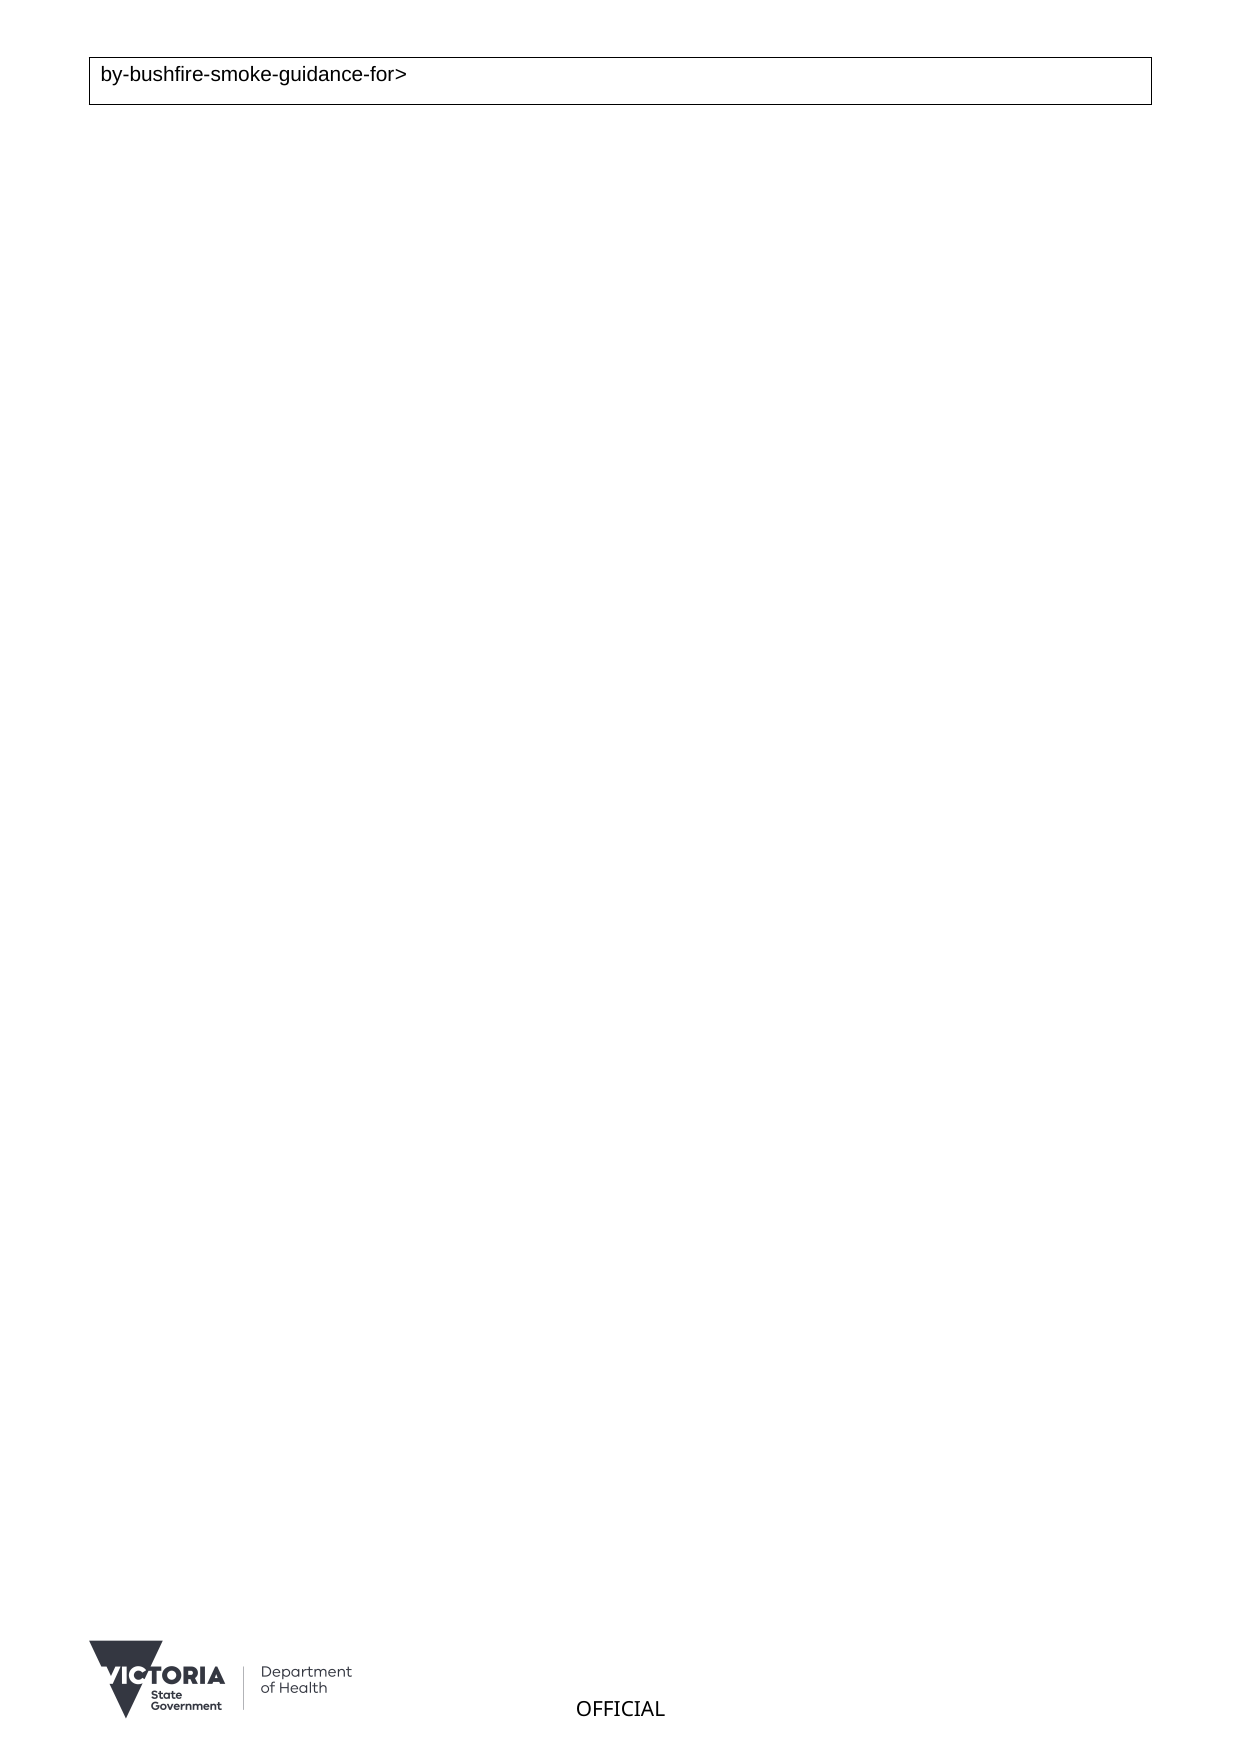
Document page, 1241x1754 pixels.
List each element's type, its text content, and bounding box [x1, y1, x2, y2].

picture [0, 1595, 1241, 1754]
